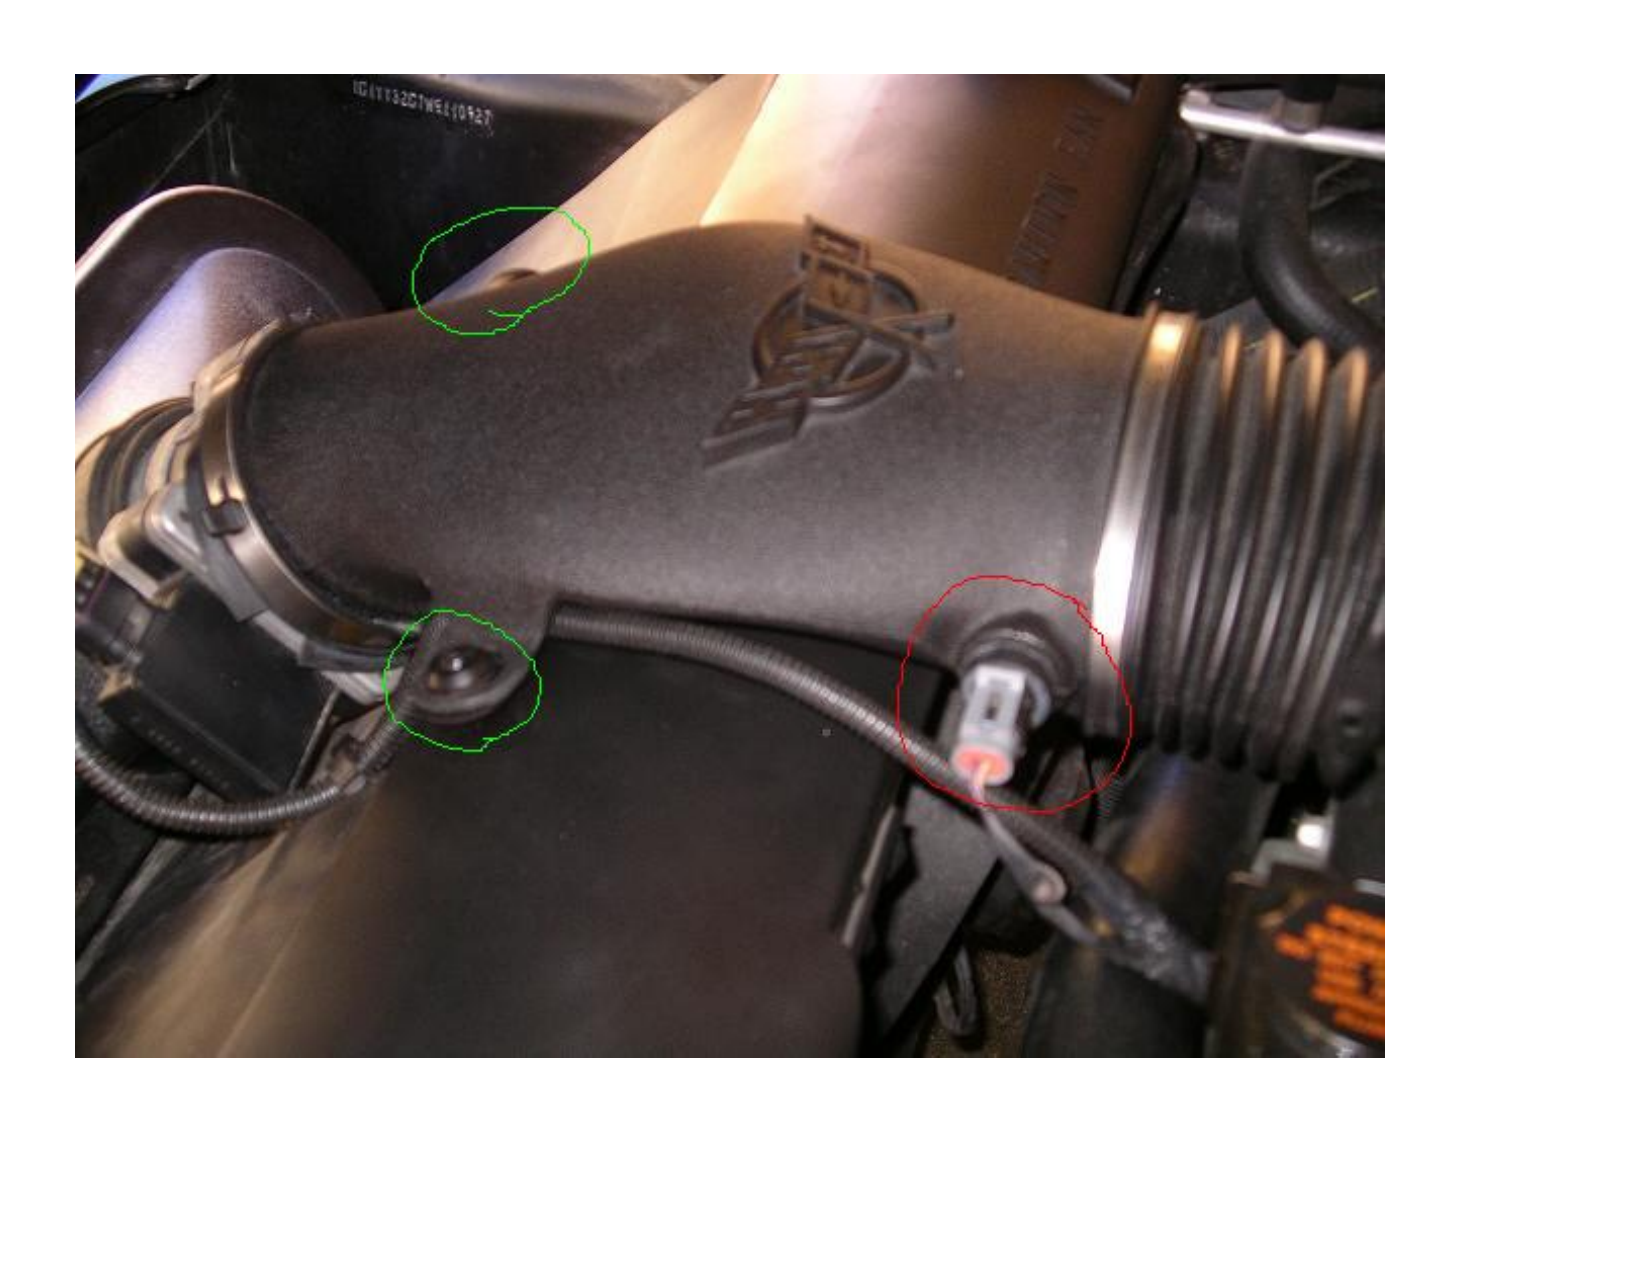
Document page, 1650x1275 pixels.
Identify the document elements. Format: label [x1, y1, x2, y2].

picture [75, 74, 1385, 1058]
